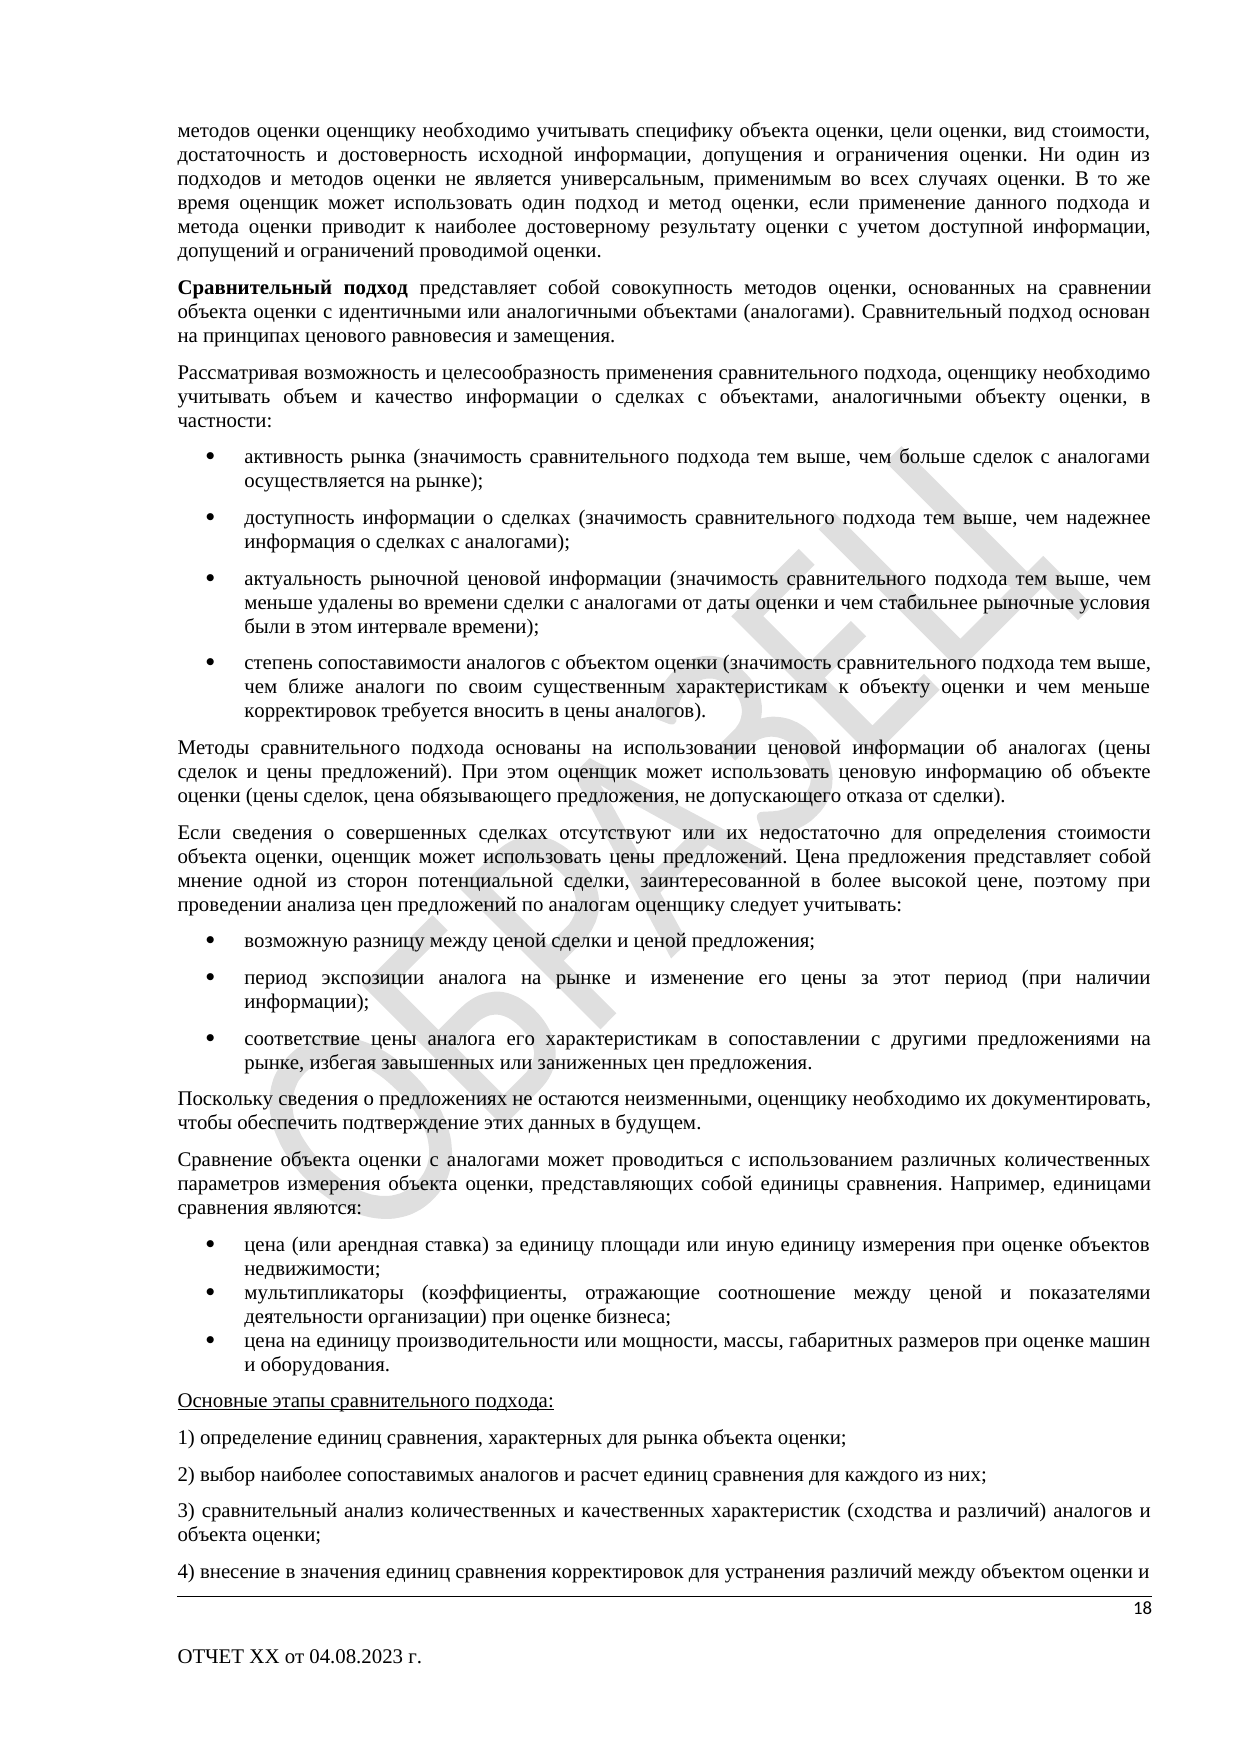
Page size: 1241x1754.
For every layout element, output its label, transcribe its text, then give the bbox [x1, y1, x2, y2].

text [177, 118, 1152, 262]
list цена (или арендная ставка) за единицу площади или иную единицу измерения при оценке объектов недвижимости; [207, 1232, 1152, 1280]
text Методы сравнительного подхода основаны на использовании ценовой информации об аналогах (цены сделок и цены предложений). При этом оценщик может использовать ценовую информацию об объекте оценки (цены сделок, цена обязывающего предложения, не допускающего отказа от сделки). [177, 735, 1152, 807]
text 4) внесение в значения единиц сравнения корректировок для устранения различий между объектом оценки и [177, 1559, 1152, 1583]
text 3) сравнительный анализ количественных и качественных характеристик (сходства и различий) аналогов и объекта оценки; [177, 1498, 1152, 1546]
list Рассматривая возможность и целесообразность применения сравнительного подхода, оценщику необходимо учитывать объем и качество информации о сделках с объектами, аналогичными объекту оценки, в частности: [177, 360, 1152, 432]
list соответствие цены аналога его характеристикам в сопоставлении с другими предложениями на рынке, избегая завышенных или заниженных цен предложения. [207, 1026, 1152, 1074]
list доступность информации о сделках (значимость сравнительного подхода тем выше, чем надежнее информация о сделках с аналогами); [207, 505, 1152, 553]
text Сравнительный подход представляет собой совокупность методов оценки, основанных на сравнении объекта оценки с идентичными или аналогичными объектами (аналогами). Сравнительный подход основан на принципах ценового равновесия и замещения. [177, 275, 1152, 347]
list период экспозиции аналога на рынке и изменение его цены за этот период (при наличии информации); [207, 965, 1152, 1013]
text Сравнение объекта оценки с аналогами может проводиться с использованием различных количественных параметров измерения объекта оценки, представляющих собой единицы сравнения. Например, единицами сравнения являются: [177, 1147, 1152, 1219]
text 1) определение единиц сравнения, характерных для рынка объекта оценки; [177, 1425, 1152, 1449]
text Основные этапы сравнительного подхода: [177, 1388, 1152, 1412]
text Поскольку сведения о предложениях не остаются неизменными, оценщику необходимо их документировать, чтобы обеспечить подтверждение этих данных в будущем. [177, 1086, 1152, 1134]
list мультипликаторы (коэффициенты, отражающие соотношение между ценой и показателями деятельности организации) при оценке бизнеса; [207, 1280, 1152, 1328]
list возможную разницу между ценой сделки и ценой предложения; [207, 928, 1152, 952]
list активность рынка (значимость сравнительного подхода тем выше, чем больше сделок с аналогами осуществляется на рынке); [207, 444, 1152, 492]
list степень сопоставимости аналогов с объектом оценки (значимость сравнительного подхода тем выше, чем ближе аналоги по своим существенным характеристикам к объекту оценки и чем меньше корректировок требуется вносить в цены аналогов). [207, 650, 1152, 722]
text Если сведения о совершенных сделках отсутствуют или их недостаточно для определения стоимости объекта оценки, оценщик может использовать цены предложений. Цена предложения представляет собой мнение одной из сторон потенциальной сделки, заинтересованной в более высокой цене, поэтому при проведении анализа цен предложений по аналогам оценщику следует учитывать: [177, 820, 1152, 916]
list цена на единицу производительности или мощности, массы, габаритных размеров при оценке машин и оборудования. [207, 1328, 1152, 1376]
text 2) выбор наиболее сопоставимых аналогов и расчет единиц сравнения для каждого из них; [177, 1462, 1152, 1486]
list актуальность рыночной ценовой информации (значимость сравнительного подхода тем выше, чем меньше удалены во времени сделки с аналогами от даты оценки и чем стабильнее рыночные условия были в этом интервале времени); [207, 566, 1152, 638]
